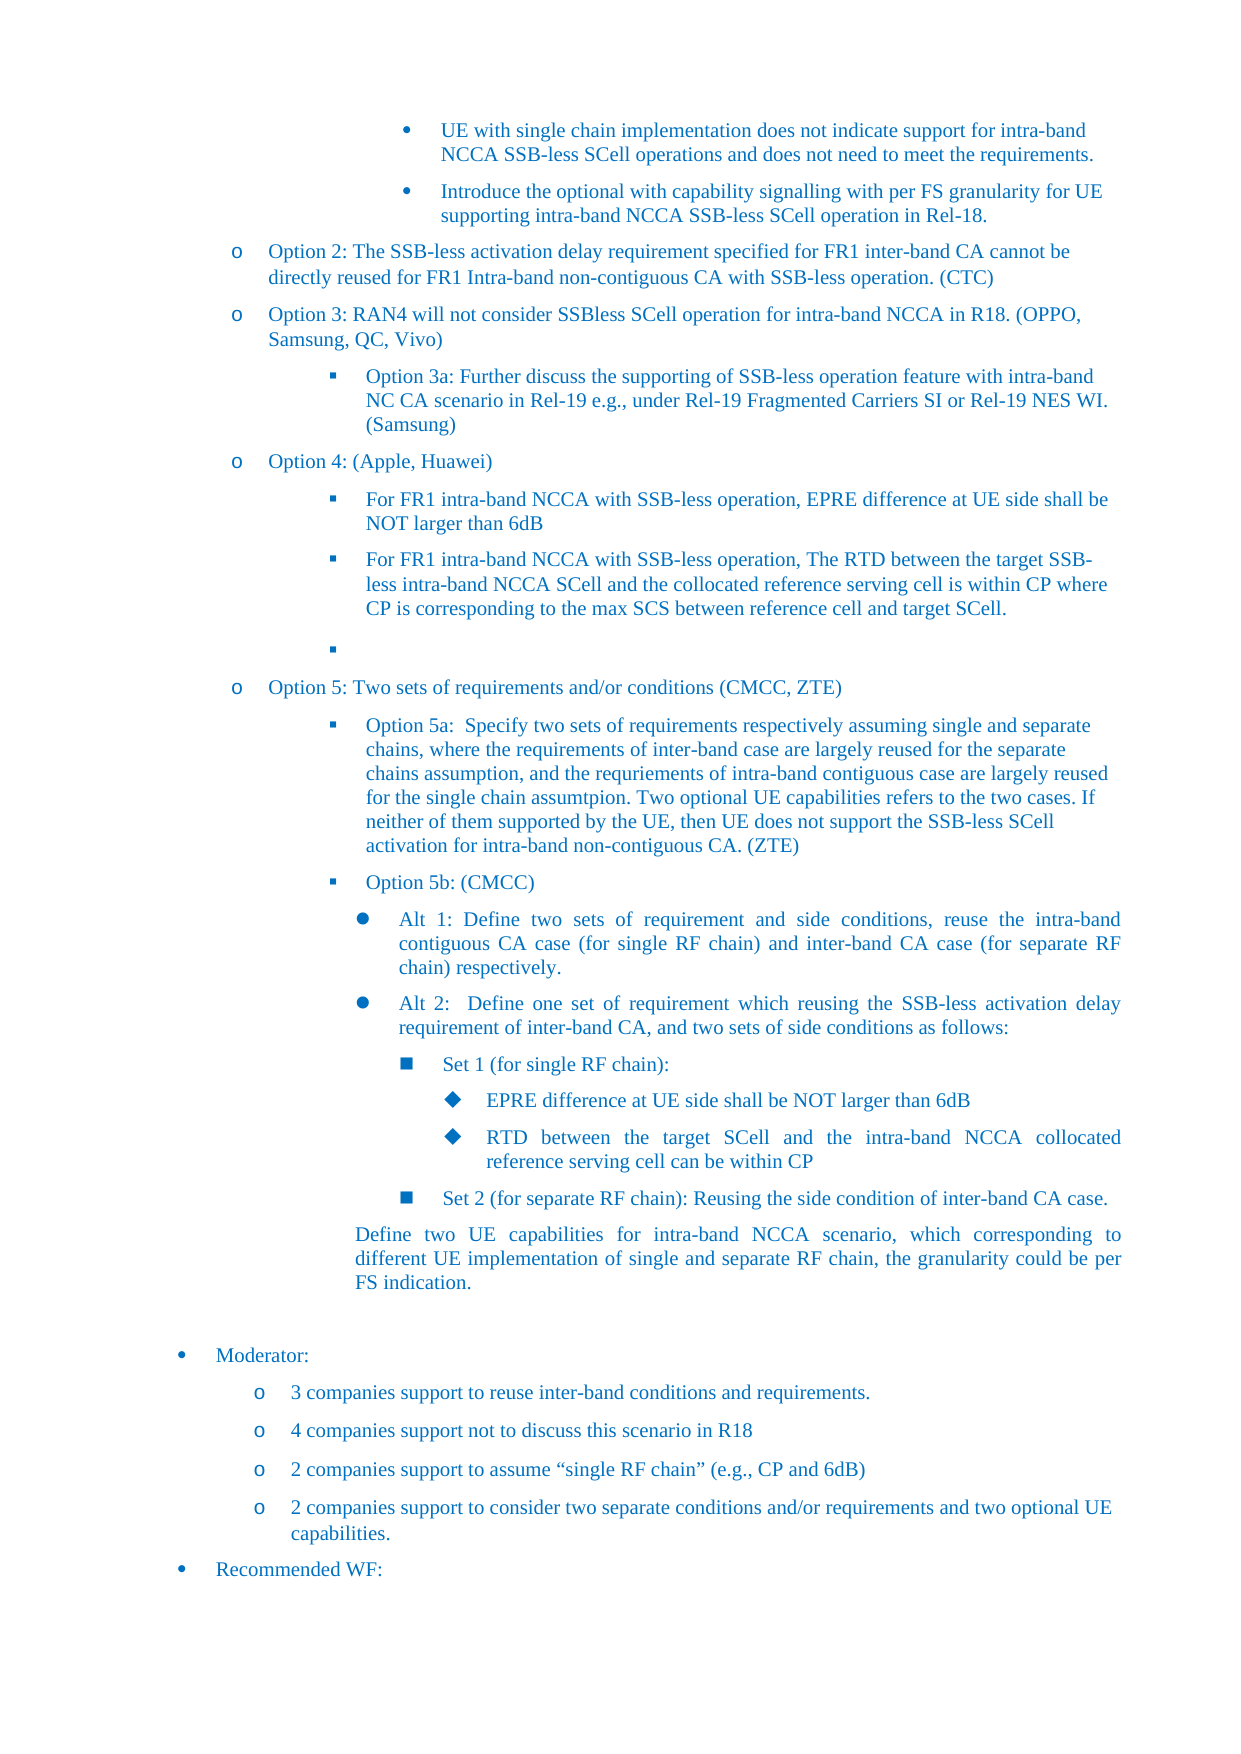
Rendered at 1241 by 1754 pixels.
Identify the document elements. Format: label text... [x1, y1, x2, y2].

list 4 companies support not to discuss this scenario in R18 [253, 1418, 1122, 1444]
list 2 companies support to consider two separate conditions and/or requirements and two optional UE capabilities. [253, 1495, 1122, 1544]
list Option 3a: Further discuss the supporting of SSB-less operation feature with intra-band NC CA scenario in Rel-19 e.g., under Rel-19 Fragmented Carriers SI or Rel-19 NES WI.(Samsung) [328, 364, 1122, 436]
list EPRE difference at UE side shall be NOT larger than 6dB [442, 1088, 1122, 1112]
list Introduce the optional with capability signalling with per FS granularity for UE supporting intra-band NCCA SSB-less SCell operation in Rel-18. [403, 179, 1122, 227]
list Option 5a: Specify two sets of requirements respectively assuming single and separate chains, where the requirements of inter-band case are largely reused for the separate chains assumption, and the requriements of intra-band contiguous case are largely reused for the single chain assumtpion. Two optional UE capabilities refers to the two cases. If neither of them supported by the UE, then UE does not support the SSB-less SCell activation for intra-band non-contiguous CA. (ZTE) [328, 713, 1122, 857]
list Recommended WF: [178, 1557, 1122, 1581]
list Set 2 (for separate RF chain): Reusing the side condition of inter-band CA case. [398, 1186, 1122, 1210]
list 3 companies support to reuse inter-band conditions and requirements. [253, 1380, 1122, 1406]
text Define two UE capabilities for intra-band NCCA scenario, which corresponding to different UE implementation of single and separate RF chain, the granularity could be per FS indication. [355, 1222, 1122, 1294]
list RTD between the target SCell and the intra-band NCCA collocated reference serving cell can be within CP [442, 1125, 1122, 1173]
list For FR1 intra-band NCCA with SSB-less operation, The RTD between the target SSB-less intra-band NCCA SCell and the collocated reference serving cell is within CP where CP is corresponding to the max SCS between reference cell and target SCell. [328, 547, 1122, 619]
list Option 5b: (CMCC) [328, 870, 1122, 894]
list Alt 1: Define two sets of requirement and side conditions, reuse the intra-band contiguous CA case (for single RF chain) and inter-band CA case (for separate RF chain) respectively. [355, 907, 1122, 979]
list For FR1 intra-band NCCA with SSB-less operation, EPRE difference at UE side shall be NOT larger than 6dB [328, 487, 1122, 535]
list Alt 2: Define one set of requirement which reusing the SSB-less activation delay requirement of inter-band CA, and two sets of side conditions as follows: [355, 991, 1122, 1039]
list UE with single chain implementation does not indicate support for intra-band NCCA SSB-less SCell operations and does not need to meet the requirements. [403, 118, 1122, 166]
list Option 4: (Apple, Huawei) [231, 448, 1122, 474]
list Option 3: RAN4 will not consider SSBless SCell operation for intra-band NCCA in R18. (OPPO, Samsung, QC, Vivo) [231, 302, 1122, 351]
list Option 2: The SSB-less activation delay requirement specified for FR1 inter-band CA cannot be directly reused for FR1 Intra-band non-contiguous CA with SSB-less operation. (CTC) [231, 239, 1122, 289]
list Moderator: [178, 1343, 1122, 1367]
list 2 companies support to assume “single RF chain” (e.g., CP and 6dB) [253, 1456, 1122, 1482]
list Set 1 (for single RF chain): [398, 1052, 1122, 1076]
list Option 5: Two sets of requirements and/or conditions (CMCC, ZTE) [231, 675, 1122, 701]
